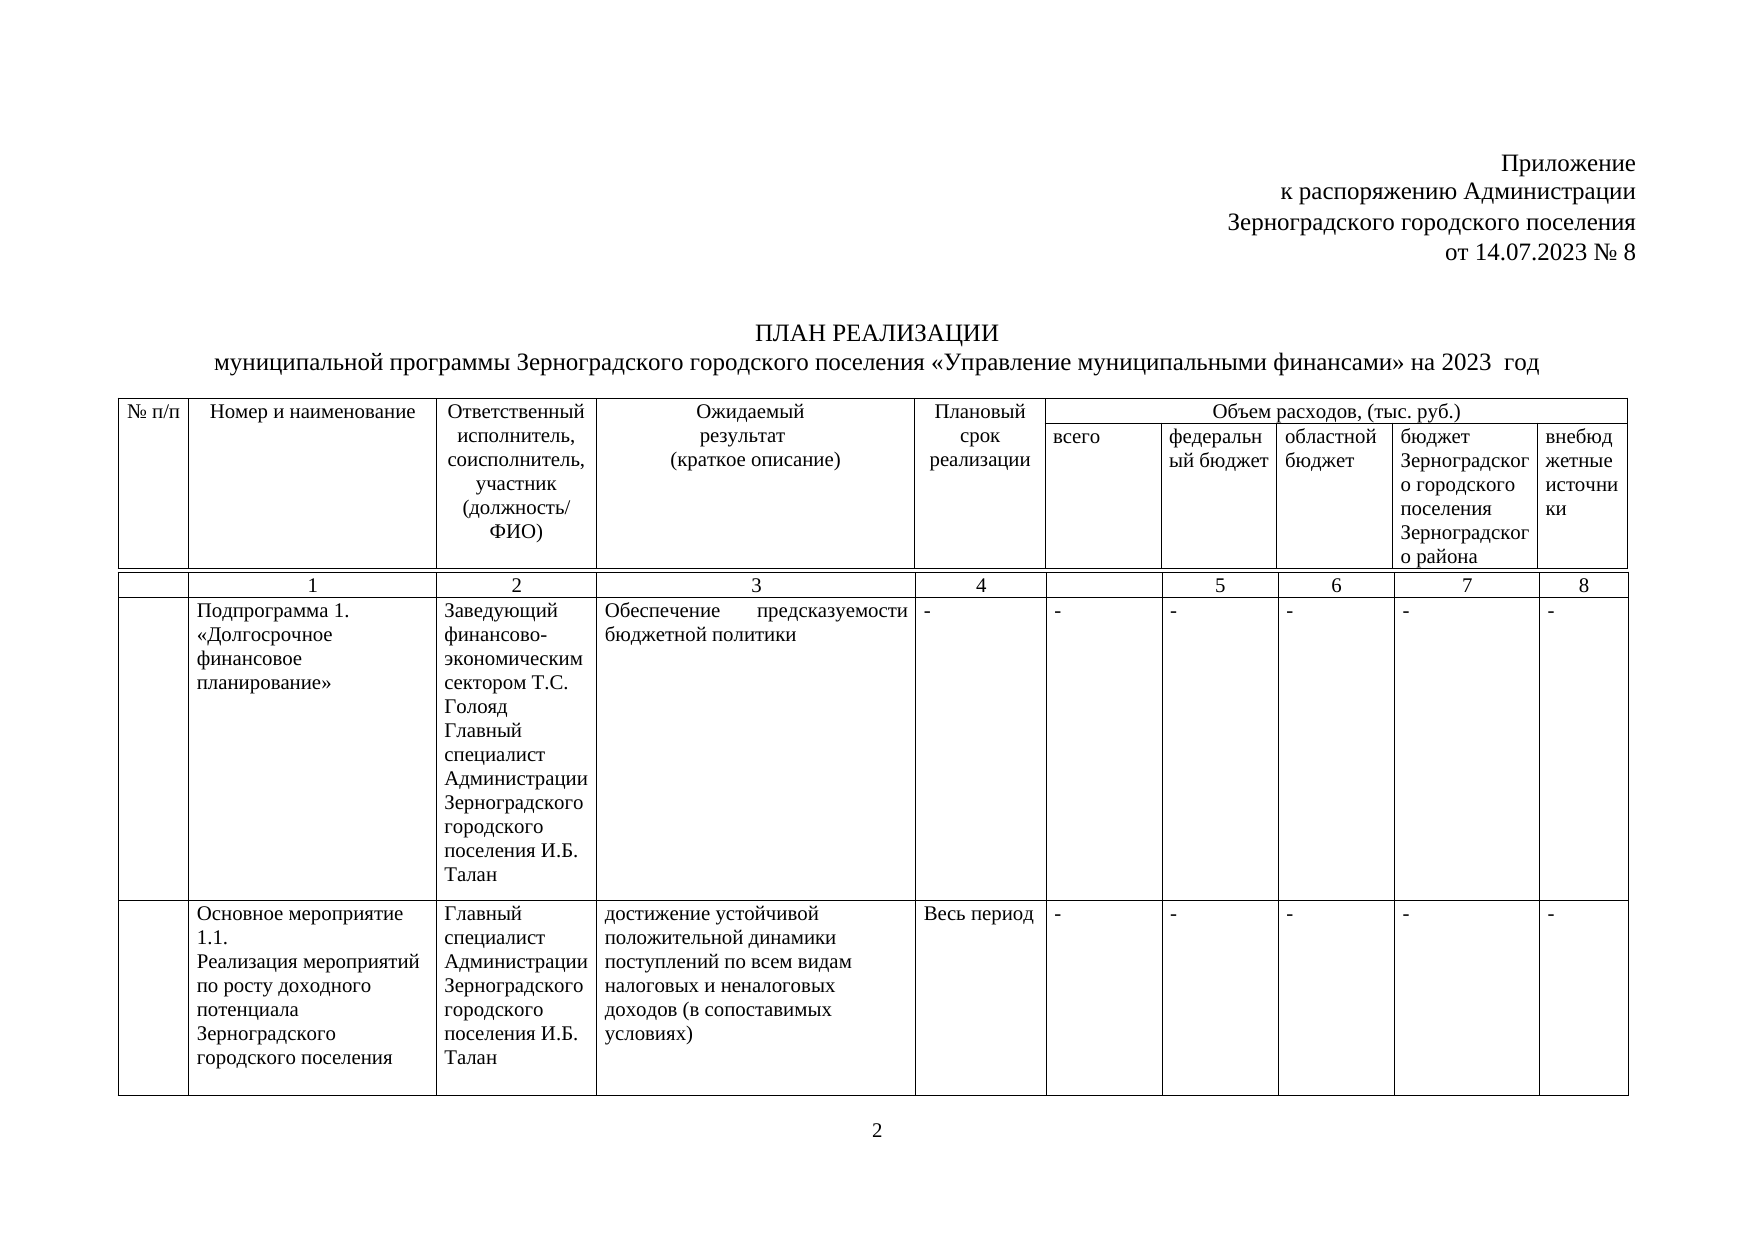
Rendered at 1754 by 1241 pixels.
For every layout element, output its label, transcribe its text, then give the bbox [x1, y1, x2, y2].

table_cell - [1395, 901, 1539, 1095]
table_cell - [1540, 901, 1628, 1095]
table_cell федеральный бюджет [1162, 424, 1276, 568]
table_header Плановый срок реализации [915, 399, 1045, 568]
table_header 5 [1163, 573, 1278, 597]
table_cell Подпрограмма 1. «Долгосрочное финансовое планирование» [189, 598, 436, 900]
text от 14.07.2023 № 8 [768, 237, 1636, 265]
table_cell - [916, 598, 1046, 900]
text Приложение [768, 148, 1636, 176]
text муниципальной программы Зерноградского городского поселения «Управление муниципальными финансами» на 2023 год [118, 347, 1636, 376]
table_cell всего [1046, 424, 1161, 568]
table_cell достижение устойчивой положительной динамики поступлений по всем видам налоговых и неналоговых доходов (в сопоставимых условиях) [597, 901, 915, 1095]
table_header № п/п [119, 399, 188, 423]
table_cell Заведующий финансово-экономическим сектором Т.С. Голояд Главный специалист Администрации Зерноградского городского поселения И.Б. Талан [437, 598, 596, 900]
table_cell - [1279, 598, 1394, 900]
table_cell - [1047, 598, 1162, 900]
table_cell бюджет Зерноградского городского поселения Зерноградского района [1393, 424, 1537, 568]
table_header 2 [437, 573, 596, 597]
table_cell - [1163, 901, 1278, 1095]
table_header Ответственный исполнитель, соисполнитель, участник (должность/ ФИО) [437, 399, 596, 568]
table_cell областной бюджет [1277, 424, 1392, 568]
table_header Ожидаемый результат (краткое описание) [597, 399, 914, 568]
table_cell Весь период [916, 901, 1046, 1095]
table_header [1047, 573, 1162, 597]
table_header 3 [597, 573, 915, 597]
text ПЛАН РЕАЛИЗАЦИИ [118, 318, 1636, 347]
table_header Объем расходов, (тыс. руб.) [1046, 399, 1627, 423]
table_cell - [1047, 901, 1162, 1095]
text к распоряжению Администрации [768, 176, 1636, 205]
table_cell - [1279, 901, 1394, 1095]
table_header 6 [1279, 573, 1394, 597]
table_header 4 [916, 573, 1046, 597]
table_cell [119, 598, 188, 900]
table_cell - [1395, 598, 1539, 900]
table_cell [119, 423, 188, 568]
table_cell Обеспечение предсказуемости бюджетной политики [597, 598, 915, 900]
table_cell Главный специалист Администрации Зерноградского городского поселения И.Б. Талан [437, 901, 596, 1095]
table_cell Основное мероприятие 1.1. Реализация мероприятий по росту доходного потенциала Зерноградского городского поселения [189, 901, 436, 1095]
table_header 8 [1540, 573, 1628, 597]
table_header 1 [189, 573, 436, 597]
text Зерноградского городского поселения [768, 207, 1636, 235]
table_cell внебюджетные источники [1538, 424, 1627, 568]
table_cell - [1540, 598, 1628, 900]
table_header [119, 573, 188, 597]
table_cell [119, 901, 188, 1095]
table_header Номер и наименование [189, 399, 436, 568]
table_header 7 [1395, 573, 1539, 597]
table_cell - [1163, 598, 1278, 900]
